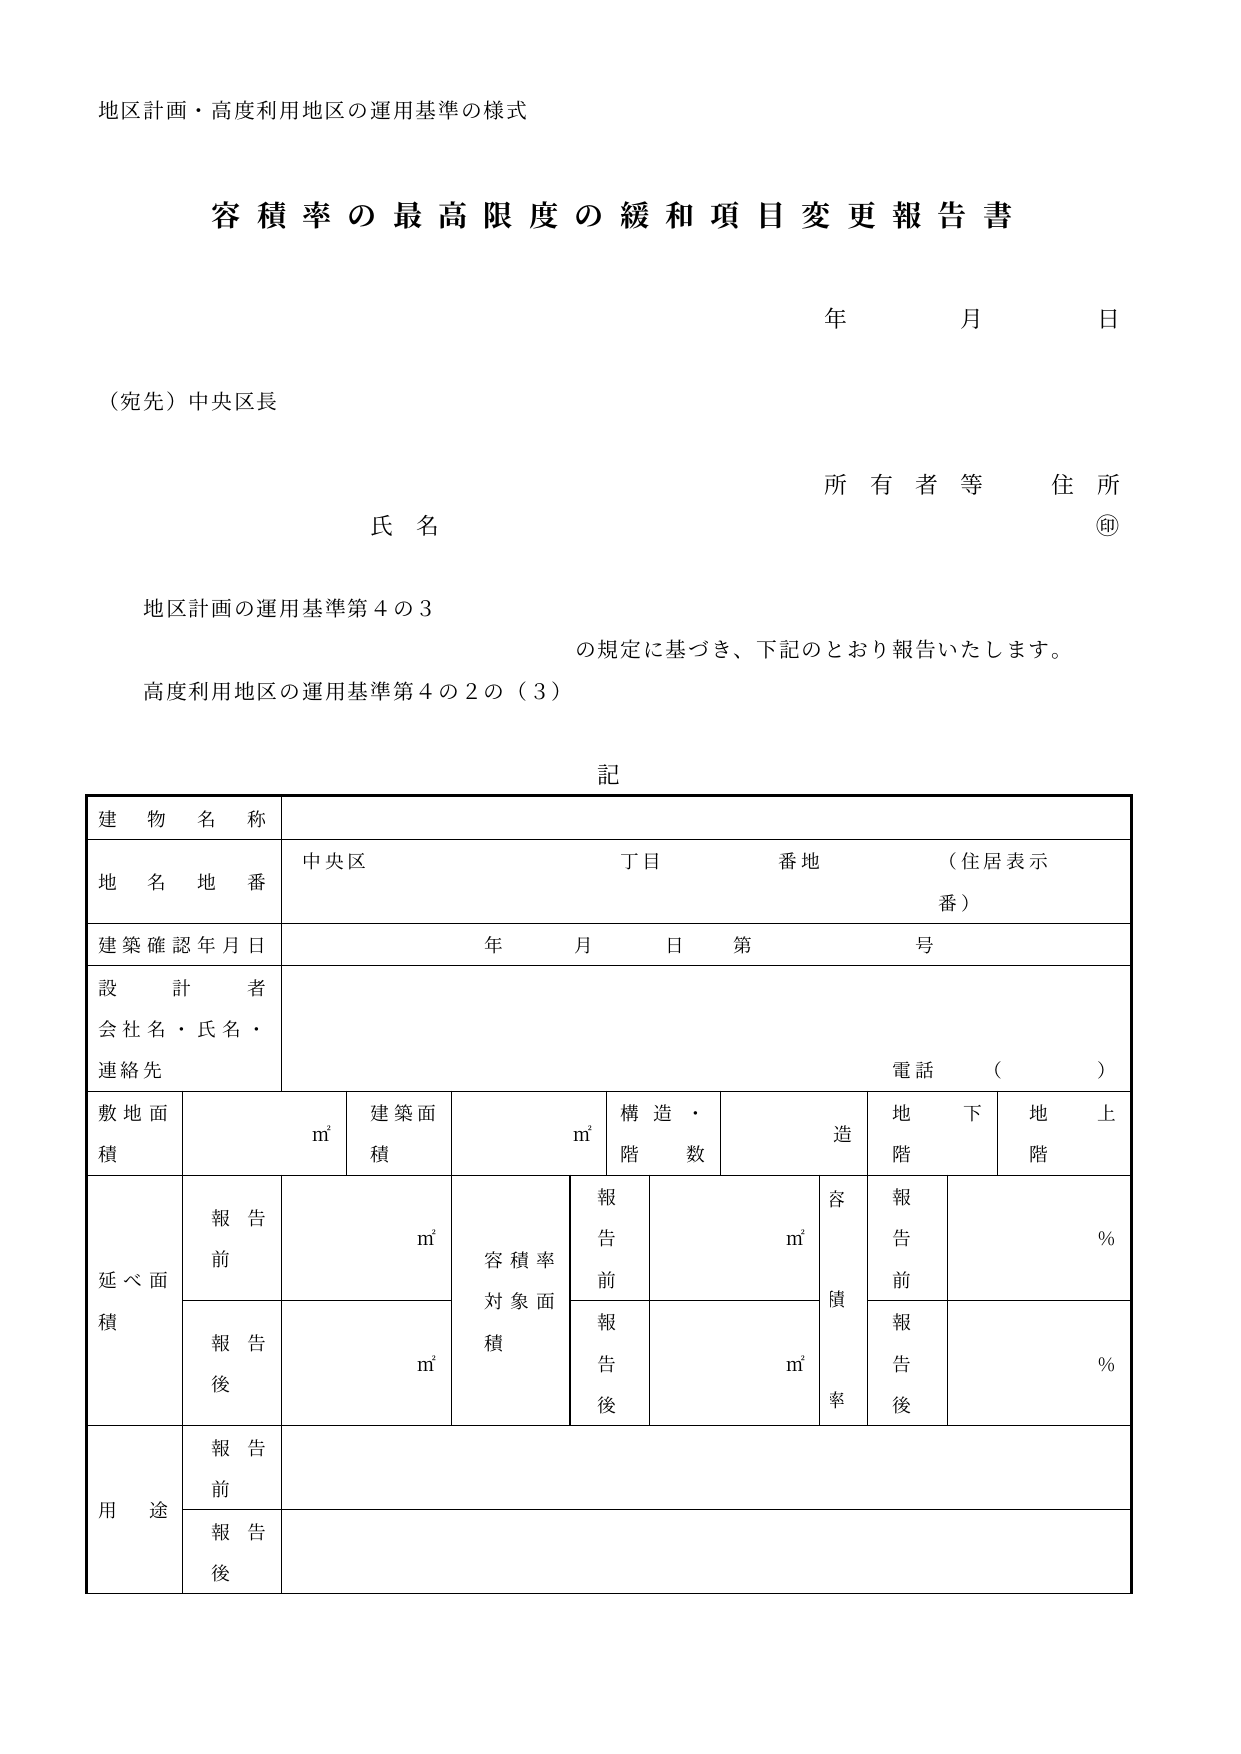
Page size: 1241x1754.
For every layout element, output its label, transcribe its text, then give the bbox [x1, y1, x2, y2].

table_header [282, 797, 1130, 839]
text 地区計画の運用基準第４の３ [98, 587, 1142, 628]
table_cell （住居表示 番） [905, 840, 1130, 923]
table_cell 年 月 日 第 号 [282, 924, 1130, 965]
table_cell 地上 階 [998, 1092, 1130, 1174]
text 所有者等 住所 [98, 462, 1142, 504]
text 容積率の最高限度の緩和項目変更報告書 [98, 172, 1142, 255]
table_cell [282, 1510, 1130, 1593]
table_cell 用途 [88, 1426, 182, 1593]
table_cell ㎡ [282, 1176, 451, 1300]
table_cell ％ [948, 1301, 1130, 1425]
table_cell [282, 1426, 1130, 1509]
table_cell 報告後 [183, 1510, 281, 1593]
table_cell 中央区 丁目 番地 [282, 840, 904, 923]
table_cell [282, 966, 867, 1091]
table_cell 地名地番 [88, 840, 281, 923]
table_header 建物名称 [88, 797, 281, 839]
table_cell 容積率 対象面積 [452, 1176, 569, 1425]
text の規定に基づき、下記のとおり報告いたします。 [98, 628, 1142, 670]
table_cell 建築確認年月日 [88, 924, 281, 965]
text （宛先）中央区長 [98, 379, 1142, 421]
table_cell ㎡ [650, 1301, 819, 1425]
table_cell 敷地面積 [88, 1092, 182, 1174]
table_cell ㎡ [282, 1301, 451, 1425]
text 高度利用地区の運用基準第４の２の（３） [98, 670, 1142, 711]
table_cell ㎡ [650, 1176, 819, 1300]
table_cell 報告後 [868, 1301, 947, 1425]
text 地区計画・高度利用地区の運用基準の様式 [98, 89, 1142, 131]
table_cell ㎡ [183, 1092, 346, 1174]
table_cell 電話 （ ） [868, 966, 1130, 1091]
table_cell 報告前 [868, 1176, 947, 1300]
table_cell 造 [721, 1092, 867, 1174]
table_cell 設計者 会社名・氏名・連絡先 [88, 966, 281, 1091]
table_cell 報告前 [571, 1176, 649, 1300]
text 年 月 日 [98, 297, 1142, 338]
table_cell 建築面積 [347, 1092, 451, 1174]
text 氏名 ㊞ [98, 504, 1142, 545]
table_cell ㎡ [452, 1092, 606, 1174]
table_cell 延べ面積 [88, 1176, 182, 1425]
text 記 [98, 753, 1142, 794]
table_cell 地下 階 [868, 1092, 997, 1174]
table_cell 報告後 [571, 1301, 649, 1425]
table_cell 報告後 [183, 1301, 281, 1425]
table_cell 報告前 [183, 1426, 281, 1509]
table_cell 容積率 [820, 1176, 867, 1425]
table_cell 報告前 [183, 1176, 281, 1300]
table_cell ％ [948, 1176, 1130, 1300]
table_cell 構造・階数 [607, 1092, 720, 1174]
